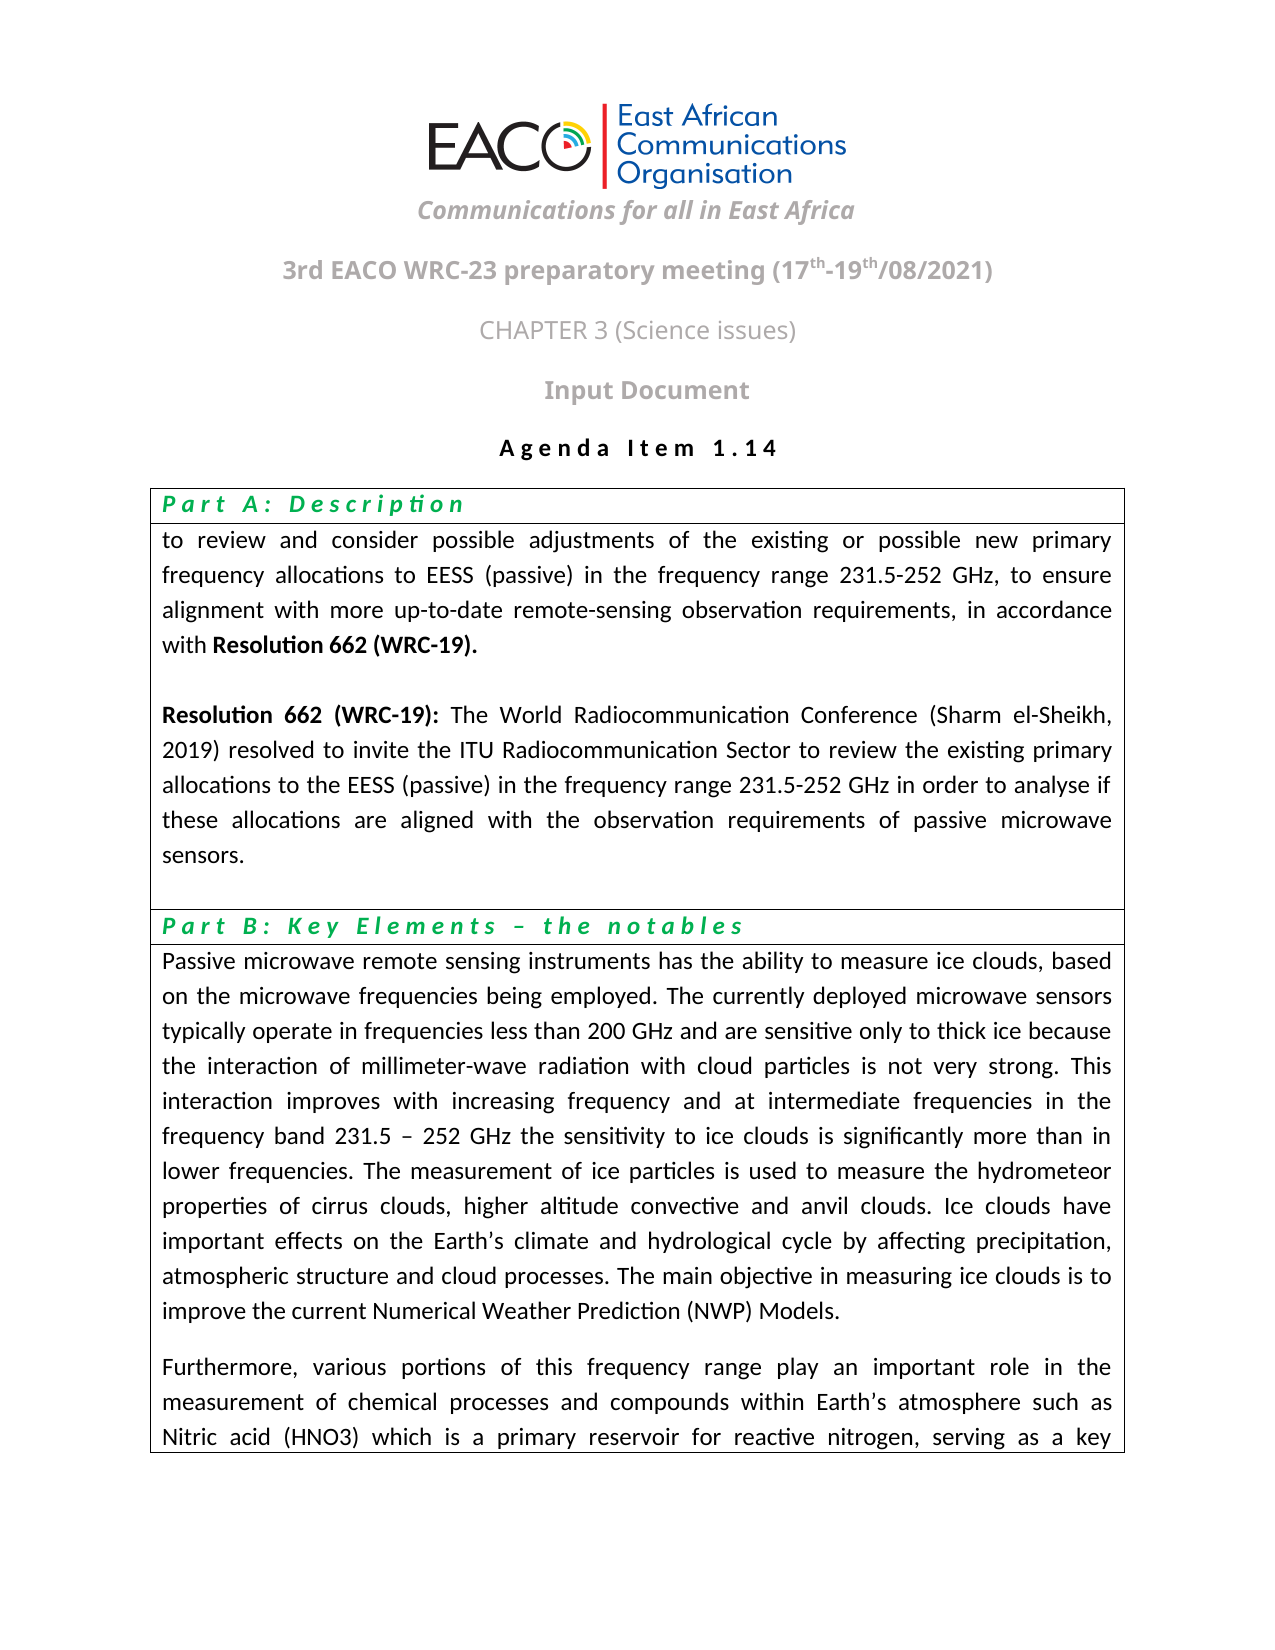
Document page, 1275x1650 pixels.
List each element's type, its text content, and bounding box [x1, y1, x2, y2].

table_cell Part B: Key Elements – the notables [151, 910, 1124, 944]
table_header Input Document [113, 373, 1182, 432]
text Agenda Item 1.14 [150, 432, 1125, 462]
table_header Part A: Description [151, 489, 1124, 523]
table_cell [151, 945, 1124, 1452]
table_cell to review and consider possible adjustments of the existing or possible new primary frequency allocations to EESS (passive) in the frequency range 231.5-252 GHz, to ensure alignment with more up-to-date remote-sensing observation requirements, in accordance with Resolution 662 (WRC-19). Resolution 662 (WRC-19): The World Radiocommunication Conference (Sharm el-Sheikh, 2019) resolved to invite the ITU Radiocommunication Sector to review the existing primary allocations to the EESS (passive) in the frequency range 231.5-252 GHz in order to analyse if these allocations are aligned with the observation requirements of passive microwave sensors. [151, 524, 1124, 909]
picture [429, 103, 846, 189]
